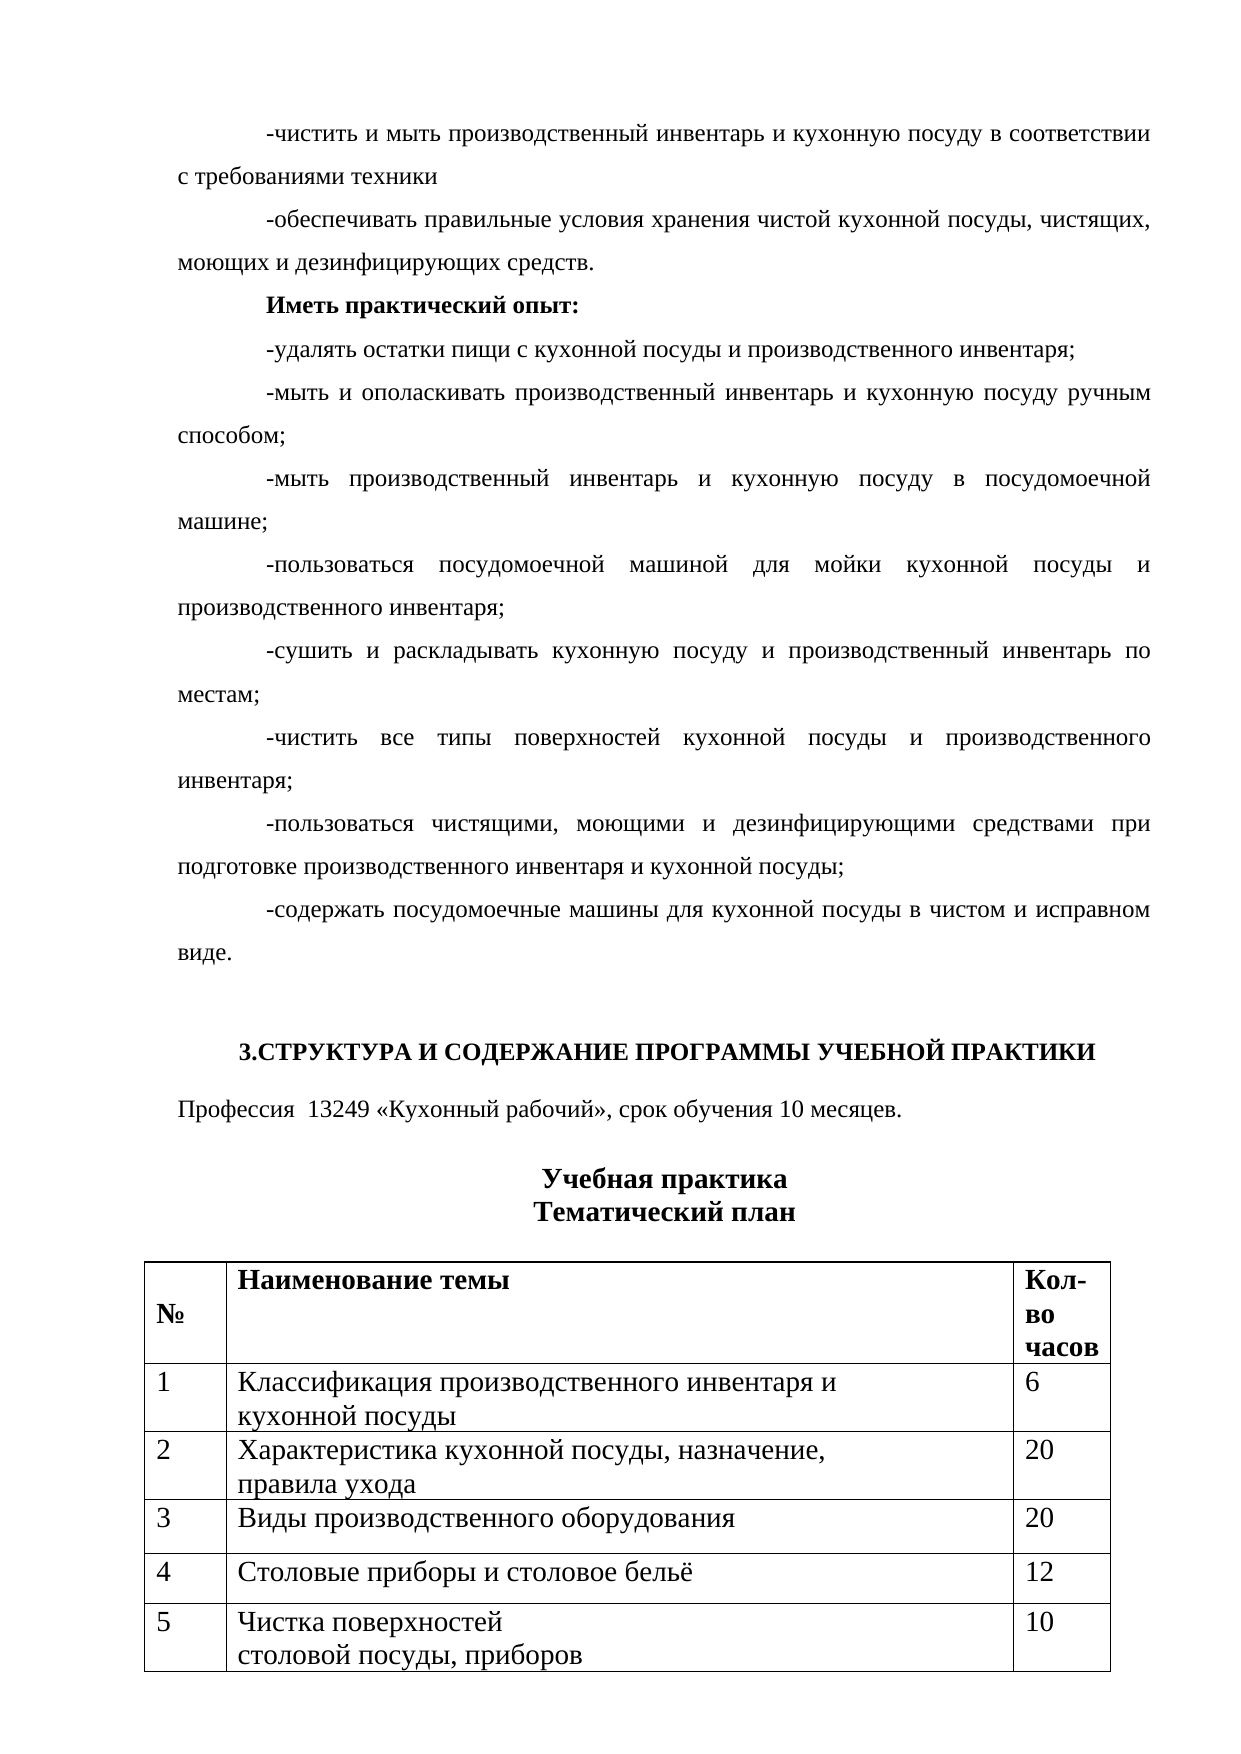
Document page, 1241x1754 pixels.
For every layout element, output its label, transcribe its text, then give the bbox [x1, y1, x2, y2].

table_cell 20 [1014, 1432, 1110, 1499]
table_cell 6 [1014, 1364, 1110, 1431]
text -мыть производственный инвентарь и кухонную посуду в посудомоечной машине; [177, 463, 1152, 535]
table_header № [145, 1263, 226, 1363]
table_cell Чистка поверхностей столовой посуды, приборов [227, 1604, 1013, 1671]
table_cell 1 [145, 1364, 226, 1431]
text Учебная практика [177, 1161, 1152, 1194]
table_header Наименование темы [227, 1263, 1013, 1363]
table_cell 3 [145, 1500, 226, 1553]
table_cell Классификация производственного инвентаря и кухонной посуды [227, 1364, 1013, 1431]
table_cell 5 [145, 1604, 226, 1671]
table_cell Виды производственного оборудования [227, 1500, 1013, 1553]
table_cell 20 [1014, 1500, 1110, 1553]
text -пользоваться посудомоечной машиной для мойки кухонной посуды и производственного инвентаря; [177, 549, 1152, 621]
table_cell 12 [1014, 1554, 1110, 1603]
text -обеспечивать правильные условия хранения чистой кухонной посуды, чистящих, моющих и дезинфицирующих средств. [177, 204, 1152, 276]
table_cell 4 [145, 1554, 226, 1603]
text -пользоваться чистящими, моющими и дезинфицирующими средствами при подготовке производственного инвентаря и кухонной посуды; [177, 808, 1152, 880]
text Тематический план [177, 1194, 1152, 1228]
table_cell Характеристика кухонной посуды, назначение, правила ухода [227, 1432, 1013, 1499]
text Иметь практический опыт: [177, 291, 1152, 319]
text 3.СТРУКТУРА И СОДЕРЖАНИЕ ПРОГРАММЫ УЧЕБНОЙ ПРАКТИКИ [177, 1037, 1152, 1065]
text Профессия 13249 «Кухонный рабочий», срок обучения 10 месяцев. [177, 1094, 1152, 1123]
table_cell 10 [1014, 1604, 1110, 1671]
text -сушить и раскладывать кухонную посуду и производственный инвентарь по местам; [177, 636, 1152, 707]
text -чистить и мыть производственный инвентарь и кухонную посуду в соответствии с требованиями техники [177, 118, 1152, 190]
text -мыть и ополаскивать производственный инвентарь и кухонную посуду ручным способом; [177, 377, 1152, 449]
text -содержать посудомоечные машины для кухонной посуды в чистом и исправном виде. [177, 894, 1152, 966]
table_cell 2 [145, 1432, 226, 1499]
text -чистить все типы поверхностей кухонной посуды и производственного инвентаря; [177, 722, 1152, 794]
table_header Кол-во часов [1014, 1263, 1110, 1363]
text -удалять остатки пищи с кухонной посуды и производственного инвентаря; [177, 334, 1152, 362]
table_cell Столовые приборы и столовое бельё [227, 1554, 1013, 1603]
